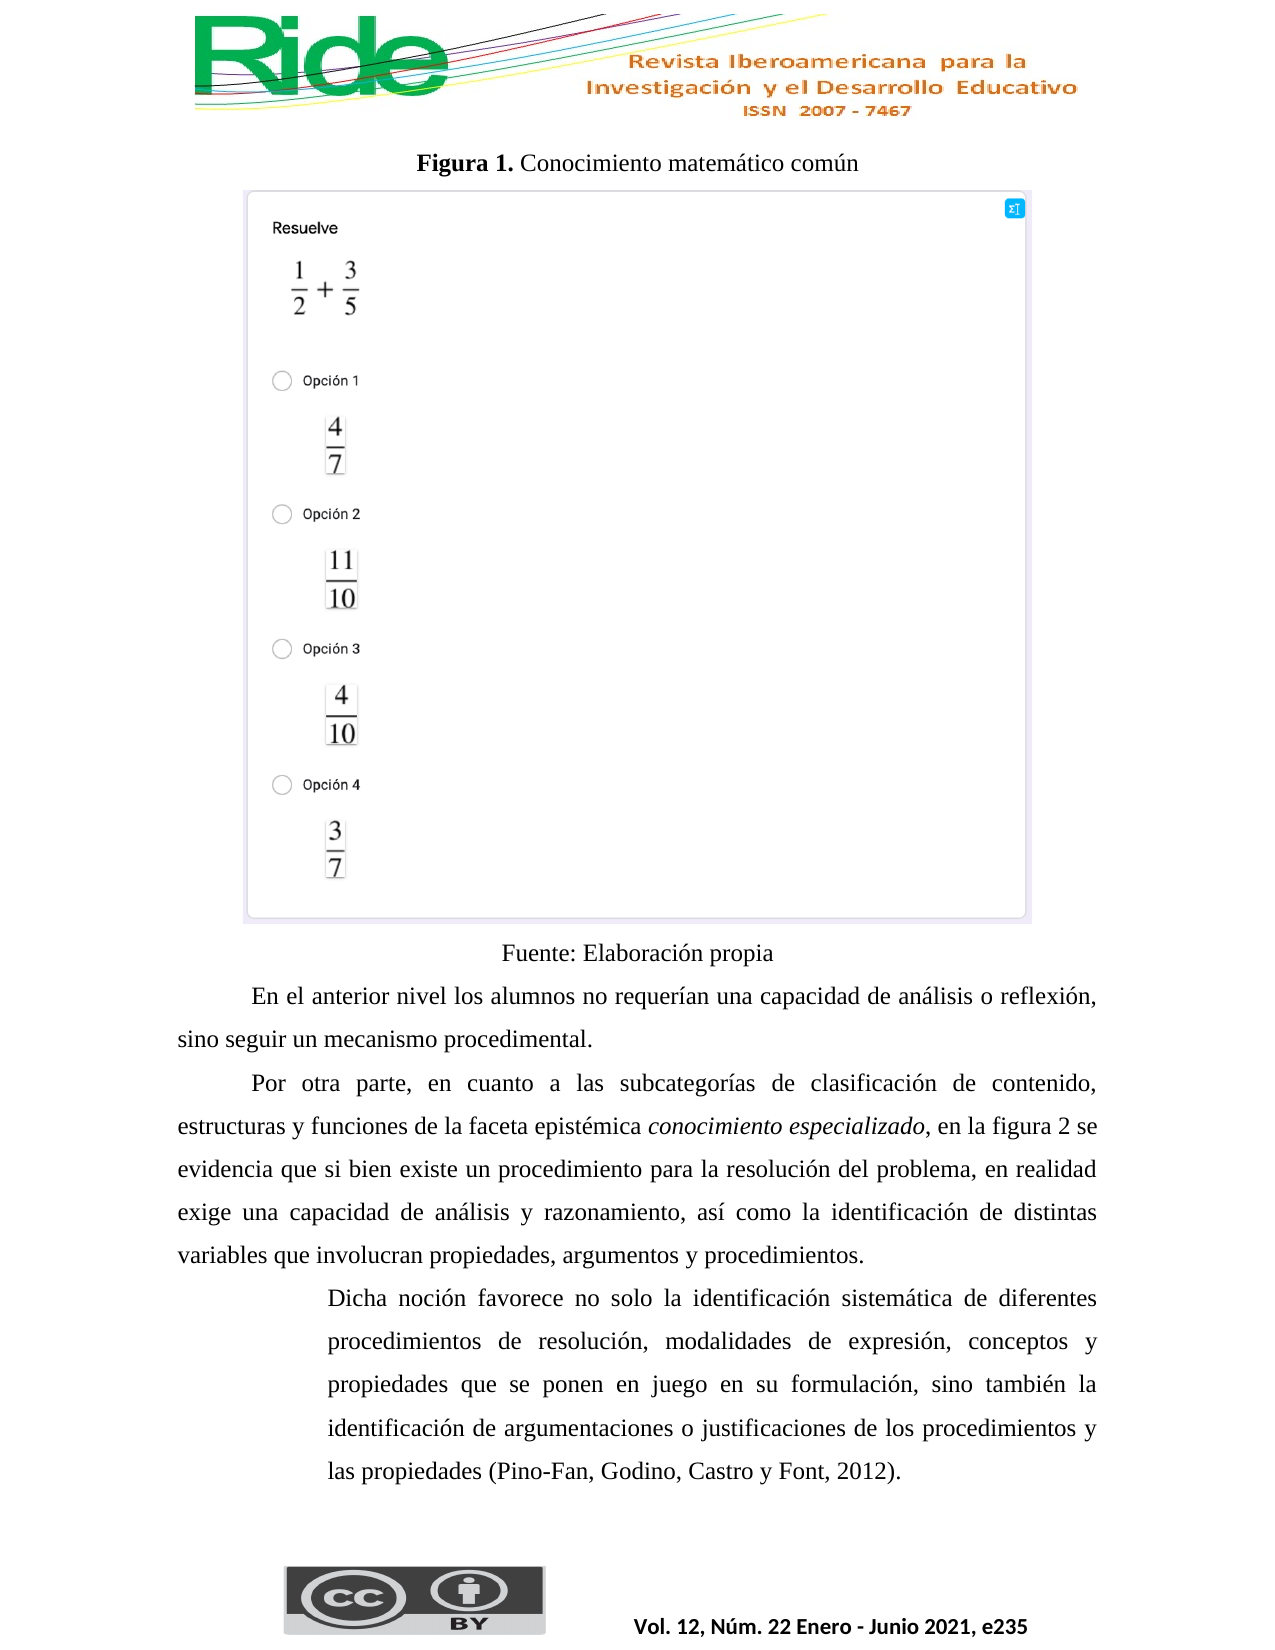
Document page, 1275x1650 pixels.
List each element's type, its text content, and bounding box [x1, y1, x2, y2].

text Fuente: Elaboración propia [177, 938, 1098, 967]
text Figura 1. Conocimiento matemático común [177, 148, 1098, 176]
picture [283, 1566, 546, 1635]
picture [194, 14, 1080, 119]
text En el anterior nivel los alumnos no requerían una capacidad de análisis o reflexión, sino seguir un mecanismo procedimental. [177, 981, 1098, 1053]
picture [242, 190, 1033, 924]
text Por otra parte, en cuanto a las subcategorías de clasificación de contenido, estructuras y funciones de la faceta epistémica conocimiento especializado, en la figura 2 se evidencia que si bien existe un procedimiento para la resolución del problema, en realidad exige una capacidad de análisis y razonamiento, así como la identificación de distintas variables que involucran propiedades, argumentos y procedimientos. [177, 1068, 1098, 1269]
text Dicha noción favorece no solo la identificación sistemática de diferentes procedimientos de resolución, modalidades de expresión, conceptos y propiedades que se ponen en juego en su formulación, sino también la identificación de argumentaciones o justificaciones de los procedimientos y las propiedades (Pino-Fan, Godino, Castro y Font, 2012). [327, 1283, 1098, 1484]
